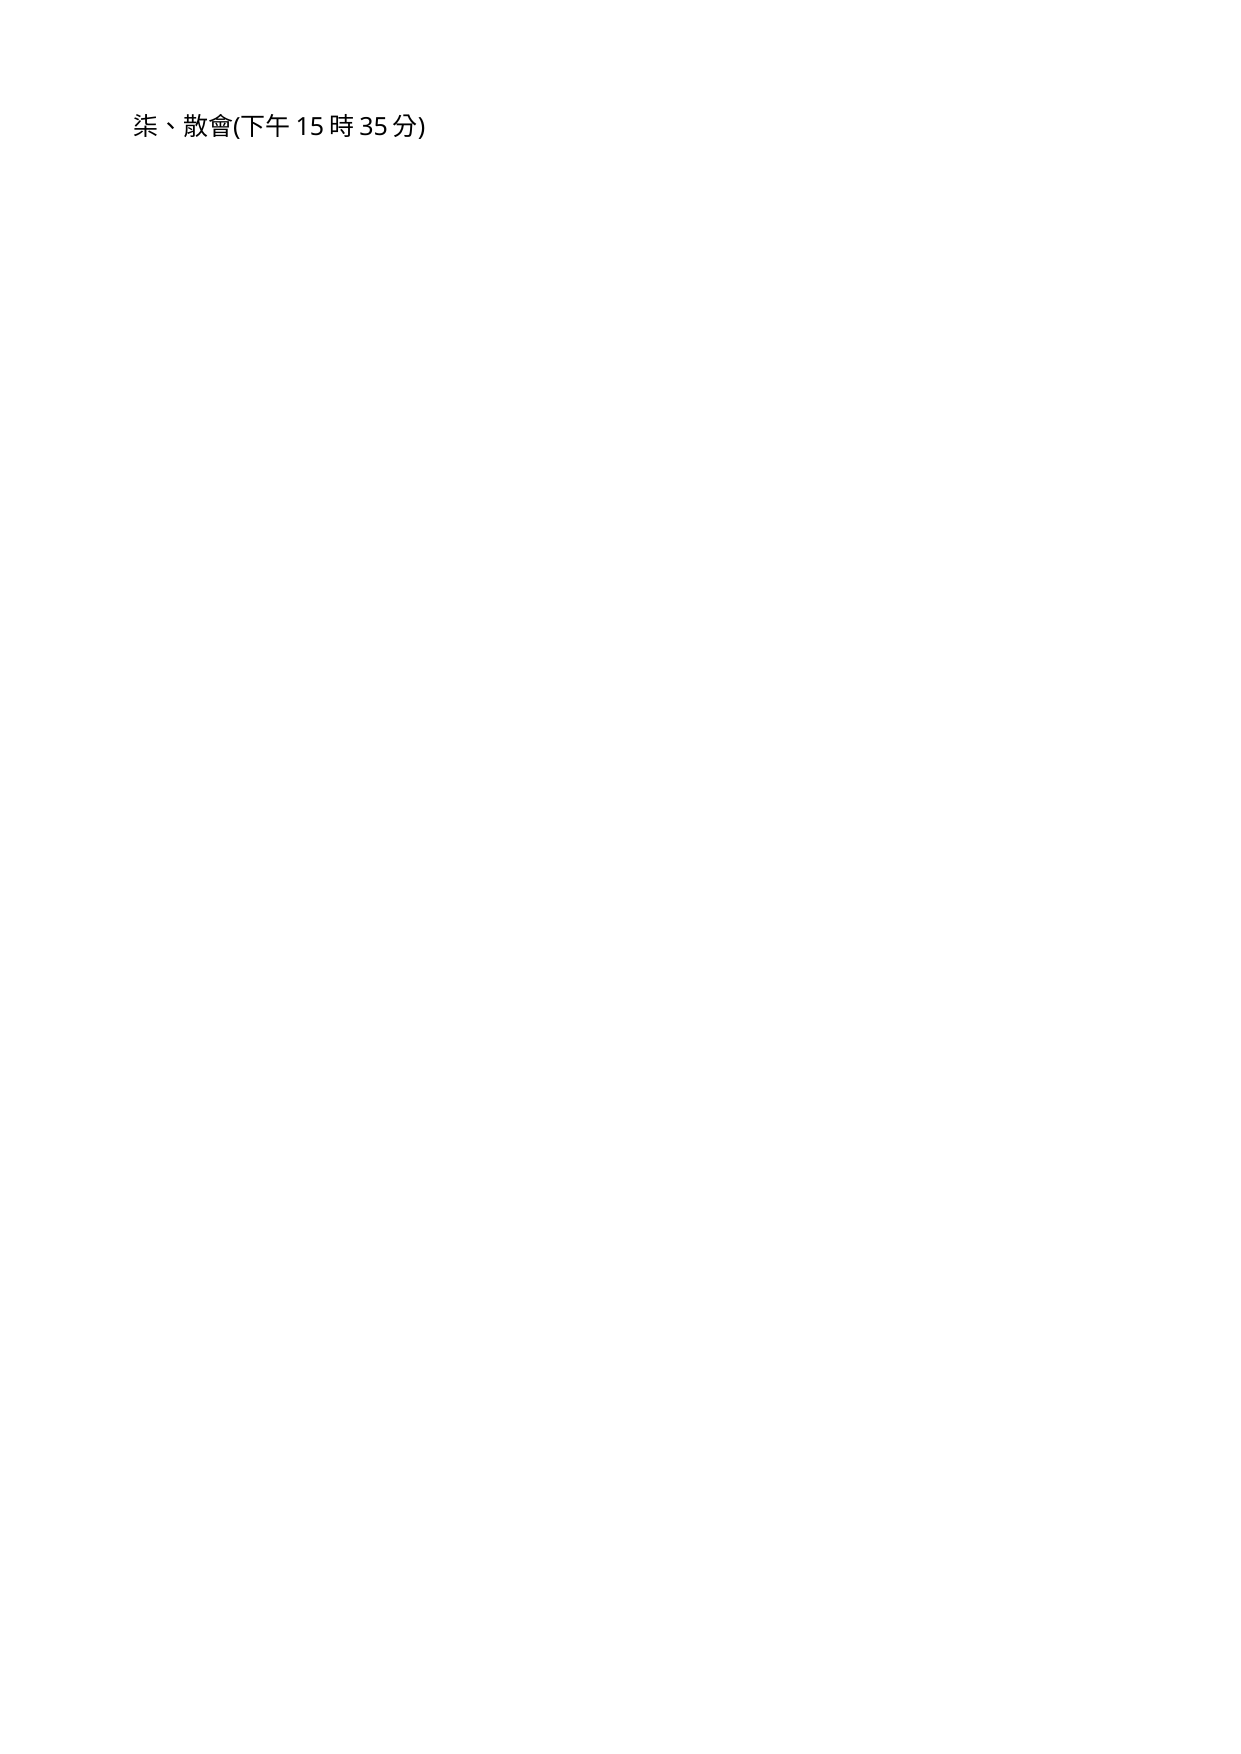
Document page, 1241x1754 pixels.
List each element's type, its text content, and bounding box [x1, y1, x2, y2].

text 柒、散會(下午15時35分) [133, 106, 1125, 143]
